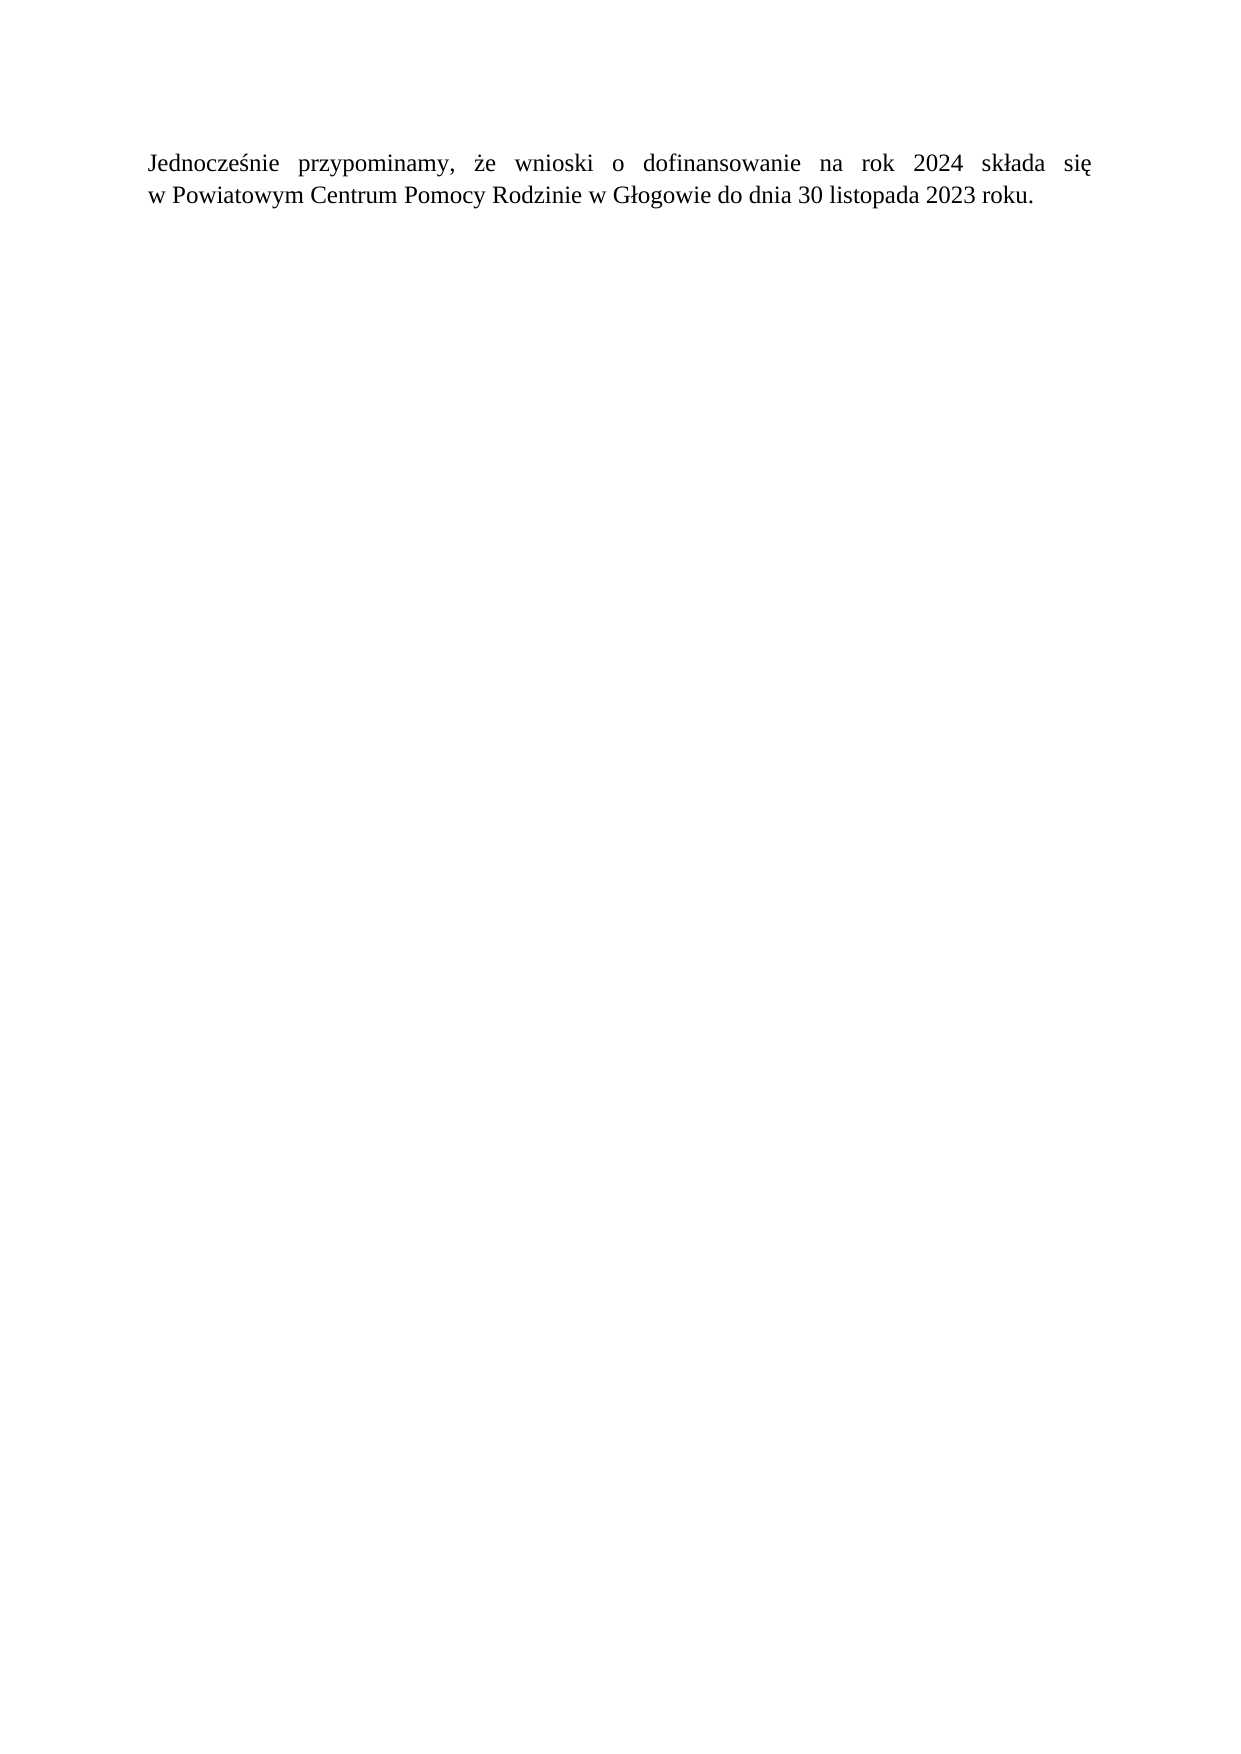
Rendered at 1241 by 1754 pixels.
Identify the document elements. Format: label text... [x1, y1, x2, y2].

text Jednocześnie przypominamy, że wnioski o dofinansowanie na rok 2024 składa się w Powiatowym Centrum Pomocy Rodzinie w Głogowie do dnia 30 listopada 2023 roku. [148, 148, 1093, 209]
